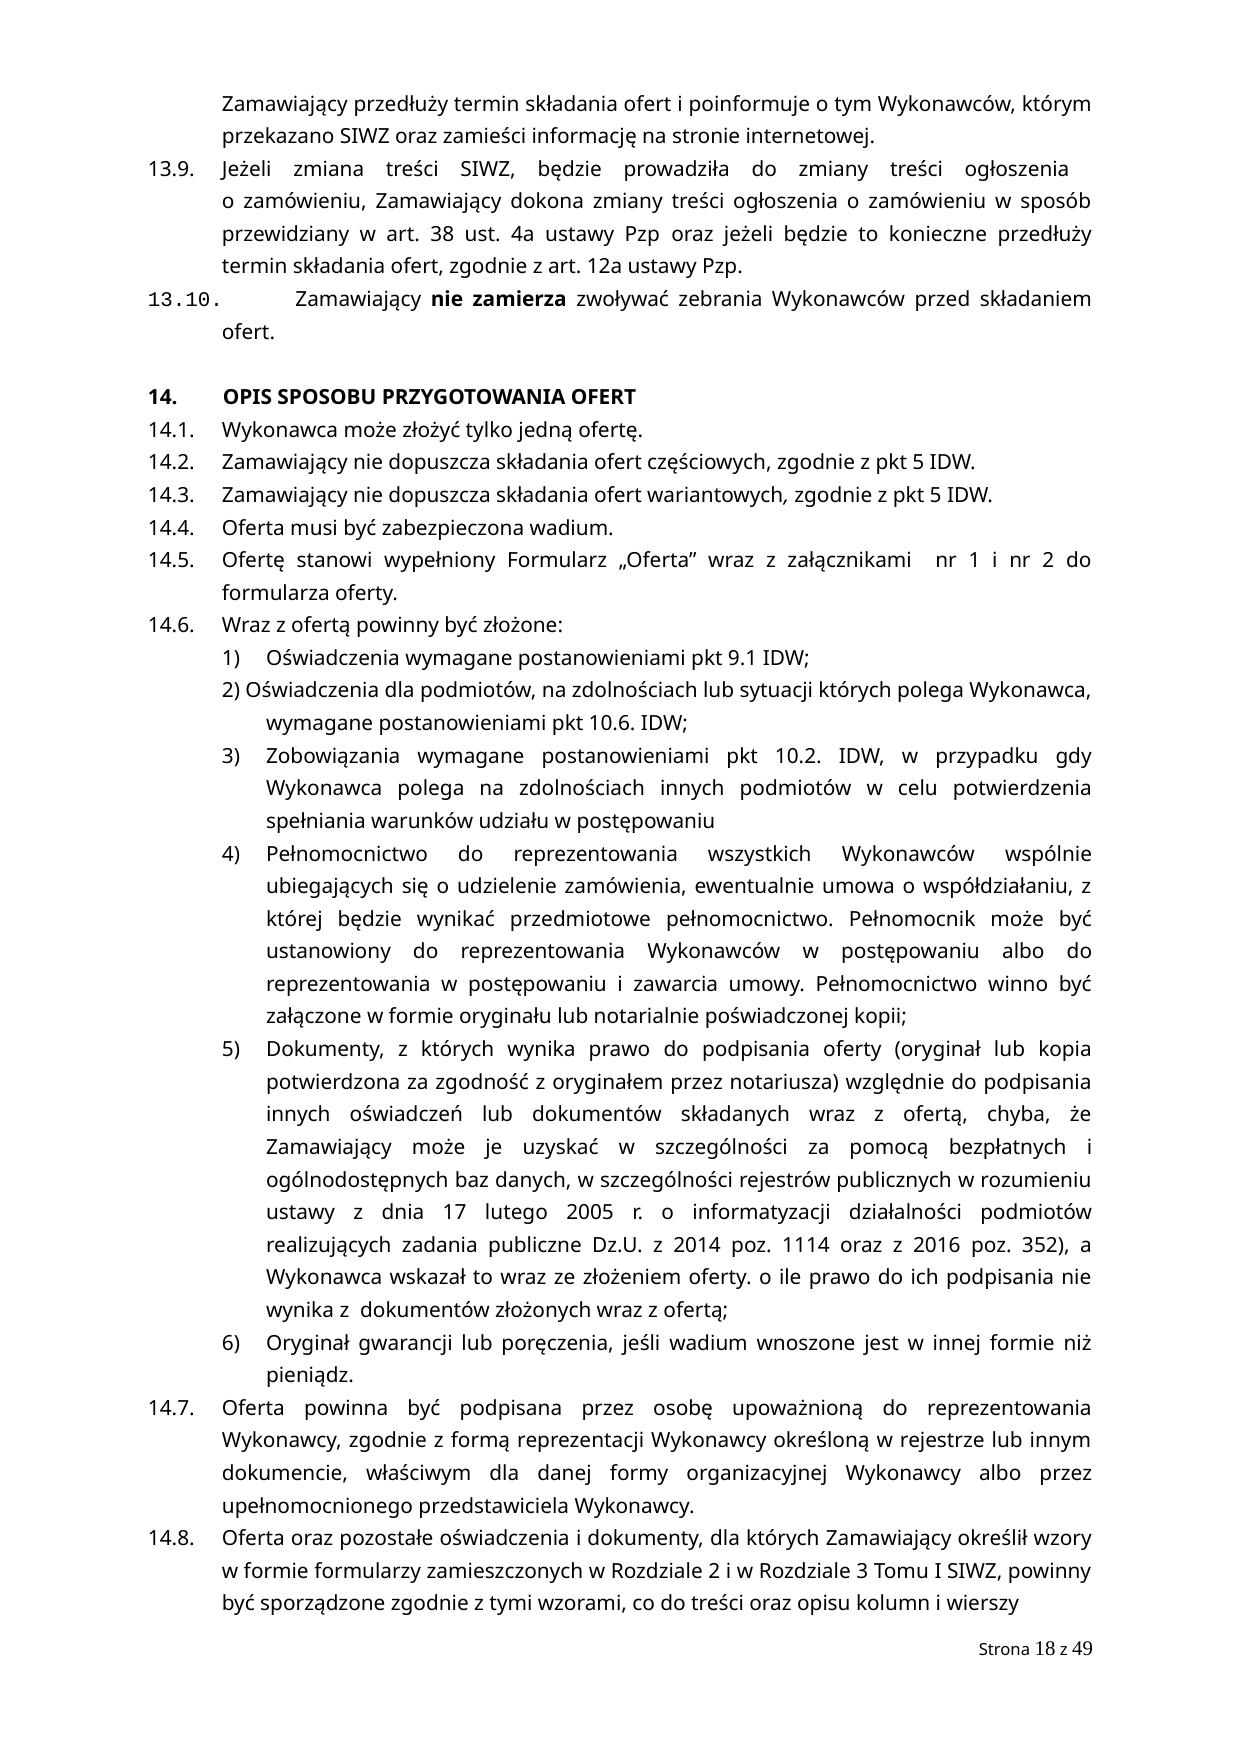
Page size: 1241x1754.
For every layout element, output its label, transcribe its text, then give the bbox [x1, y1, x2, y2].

text 13.9. Jeżeli zmiana treści SIWZ, będzie prowadziła do zmiany treści ogłoszenia o zamówieniu, Zamawiający dokona zmiany treści ogłoszenia o zamówieniu w sposób przewidziany w art. 38 ust. 4a ustawy Pzp oraz jeżeli będzie to konieczne przedłuży termin składania ofert, zgodnie z art. 12a ustawy Pzp. [148, 154, 1092, 280]
text 5) Dokumenty, z których wynika prawo do podpisania oferty (oryginał lub kopia potwierdzona za zgodność z oryginałem przez notariusza) względnie do podpisania innych oświadczeń lub dokumentów składanych wraz z ofertą, chyba, że Zamawiający może je uzyskać w szczególności za pomocą bezpłatnych i ogólnodostępnych baz danych, w szczególności rejestrów publicznych w rozumieniu ustawy z dnia 17 lutego 2005 r. o informatyzacji działalności podmiotów realizujących zadania publiczne Dz.U. z 2014 poz. 1114 oraz z 2016 poz. 352), a Wykonawca wskazał to wraz ze złożeniem oferty. o ile prawo do ich podpisania nie wynika z dokumentów złożonych wraz z ofertą; [222, 1034, 1092, 1323]
text 14.7. Oferta powinna być podpisana przez osobę upoważnioną do reprezentowania Wykonawcy, zgodnie z formą reprezentacji Wykonawcy określoną w rejestrze lub innym dokumencie, właściwym dla danej formy organizacyjnej Wykonawcy albo przez upełnomocnionego przedstawiciela Wykonawcy. [148, 1393, 1092, 1519]
text 2) Oświadczenia dla podmiotów, na zdolnościach lub sytuacji których polega Wykonawca, wymagane postanowieniami pkt 10.6. IDW; [222, 676, 1092, 737]
text 4) Pełnomocnictwo do reprezentowania wszystkich Wykonawców wspólnie ubiegających się o udzielenie zamówienia, ewentualnie umowa o współdziałaniu, z której będzie wynikać przedmiotowe pełnomocnictwo. Pełnomocnik może być ustanowiony do reprezentowania Wykonawców w postępowaniu albo do reprezentowania w postępowaniu i zawarcia umowy. Pełnomocnictwo winno być załączone w formie oryginału lub notarialnie poświadczonej kopii; [222, 839, 1092, 1030]
text 14. OPIS SPOSOBU PRZYGOTOWANIA OFERT [148, 382, 1092, 411]
text 14.8. Oferta oraz pozostałe oświadczenia i dokumenty, dla których Zamawiający określił wzory w formie formularzy zamieszczonych w Rozdziale 2 i w Rozdziale 3 Tomu I SIWZ, powinny być sporządzone zgodnie z tymi wzorami, co do treści oraz opisu kolumn i wierszy [148, 1523, 1092, 1617]
text 14.1. Wykonawca może złożyć tylko jedną ofertę. [148, 415, 1092, 443]
text 3) Zobowiązania wymagane postanowieniami pkt 10.2. IDW, w przypadku gdy Wykonawca polega na zdolnościach innych podmiotów w celu potwierdzenia spełniania warunków udziału w postępowaniu [222, 741, 1092, 834]
text 14.4. Oferta musi być zabezpieczona wadium. [148, 513, 1092, 541]
list Zamawiający nie zamierza zwoływać zebrania Wykonawców przed składaniem ofert. [148, 284, 1092, 345]
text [148, 89, 1092, 150]
text 14.6. Wraz z ofertą powinny być złożone: [148, 610, 1092, 639]
text 14.3. Zamawiający nie dopuszcza składania ofert wariantowych, zgodnie z pkt 5 IDW. [148, 480, 1092, 508]
text 14.2. Zamawiający nie dopuszcza składania ofert częściowych, zgodnie z pkt 5 IDW. [148, 447, 1092, 476]
text 14.5. Ofertę stanowi wypełniony Formularz „Oferta” wraz z załącznikami nr 1 i nr 2 do formularza oferty. [148, 545, 1092, 606]
text 1) Oświadczenia wymagane postanowieniami pkt 9.1 IDW; [222, 643, 1092, 671]
text 6) Oryginał gwarancji lub poręczenia, jeśli wadium wnoszone jest w innej formie niż pieniądz. [222, 1328, 1092, 1389]
